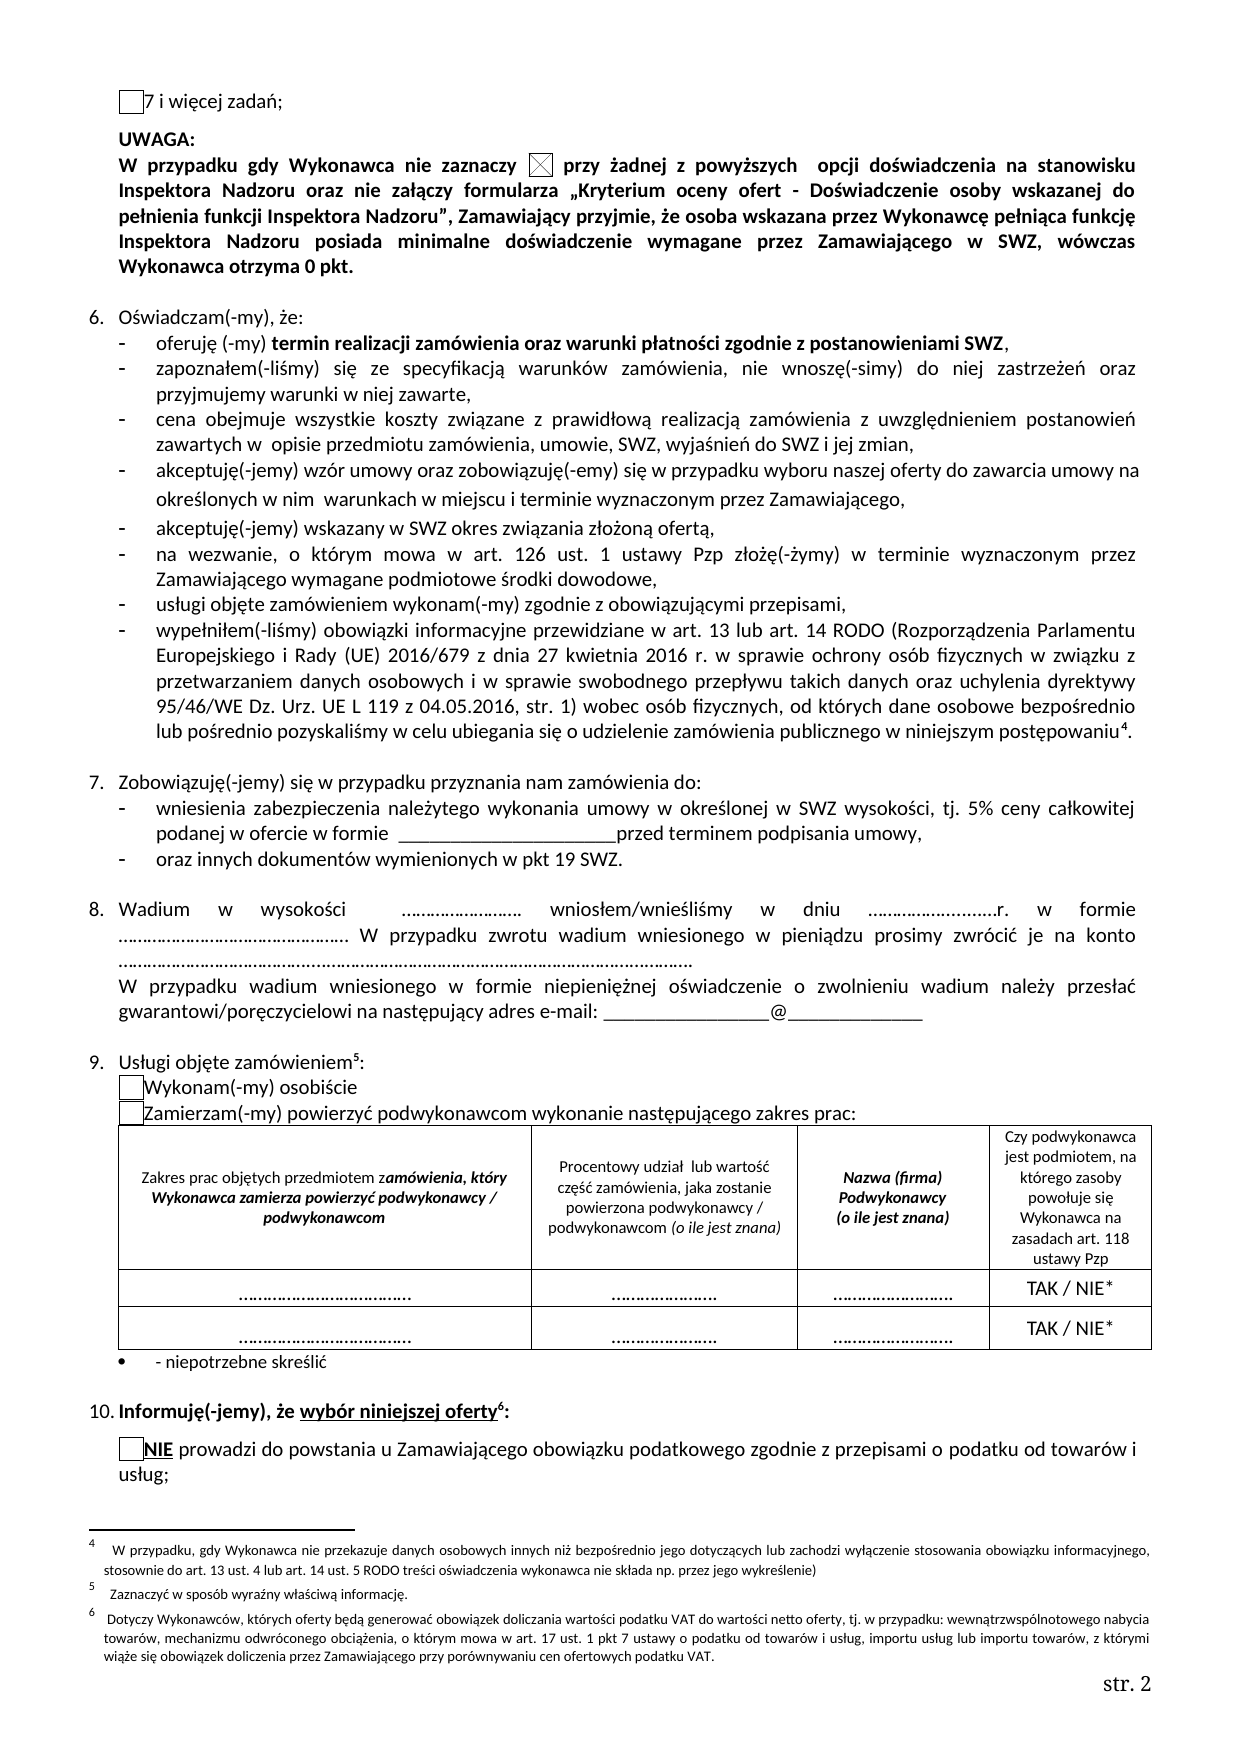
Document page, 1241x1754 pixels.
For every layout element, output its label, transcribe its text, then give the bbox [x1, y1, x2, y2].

list oraz innych dokumentów wymienionych w pkt 19 SWZ. [118, 846, 1152, 871]
table_cell TAK / NIE* [990, 1270, 1151, 1306]
list Informuję(-jemy), że wybór niniejszej oferty: [89, 1398, 1137, 1423]
list Oświadczam(-my), że: [89, 304, 1137, 330]
text Zamierzam(-my) powierzyć podwykonawcom wykonanie następującego zakres prac: [118, 1100, 1137, 1125]
list Zobowiązuję(-jemy) się w przypadku przyznania nam zamówienia do: [89, 769, 1137, 795]
table_cell ……………………………… [119, 1270, 531, 1306]
text W przypadku wadium wniesionego w formie niepieniężnej oświadczenie o zwolnieniu wadium należy przesłać gwarantowi/poręczycielowi na następujący adres e-mail: ________________@_____________ [118, 973, 1137, 1024]
table_header Procentowy udział lub wartość część zamówienia, jaka zostanie powierzona podwykonawcy / podwykonawcom (o ile jest znana) [532, 1126, 797, 1268]
list wypełniłem(-liśmy) obowiązki informacyjne przewidziane w art. 13 lub art. 14 RODO (Rozporządzenia Parlamentu Europejskiego i Rady (UE) 2016/679 z dnia 27 kwietnia 2016 r. w sprawie ochrony osób fizycznych w związku z przetwarzaniem danych osobowych i w sprawie swobodnego przepływu takich danych oraz uchylenia dyrektywy 95/46/WE Dz. Urz. UE L 119 z 04.05.2016, str. 1) wobec osób fizycznych, od których dane osobowe bezpośrednio lub pośrednio pozyskaliśmy w celu ubiegania się o udzielenie zamówienia publicznego w niniejszym postępowaniu. [118, 617, 1137, 744]
table_cell ……………………………… [119, 1307, 531, 1349]
list - niepotrzebne skreślić [118, 1350, 1137, 1373]
table_header Nazwa (firma) Podwykonawcy (o ile jest znana) [798, 1126, 989, 1268]
table_cell …………………. [532, 1270, 797, 1306]
list akceptuję(-jemy) wskazany w SWZ okres związania złożoną ofertą, [118, 515, 1137, 541]
table_header Czy podwykonawca jest podmiotem, na którego zasoby powołuje się Wykonawca na zasadach art. 118 ustawy Pzp [990, 1126, 1151, 1268]
list akceptuję(-jemy) wzór umowy oraz zobowiązuję(-emy) się w przypadku wyboru naszej oferty do zawarcia umowy na określonych w nim warunkach w miejscu i terminie wyznaczonym przez Zamawiającego, [118, 457, 1152, 512]
table_cell …………………. [532, 1307, 797, 1349]
list cena obejmuje wszystkie koszty związane z prawidłową realizacją zamówienia z uwzględnieniem postanowień zawartych w opisie przedmiotu zamówienia, umowie, SWZ, wyjaśnień do SWZ i jej zmian, [118, 406, 1137, 457]
list oferuję (-my) termin realizacji zamówienia oraz warunki płatności zgodnie z postanowieniami SWZ, [118, 330, 1137, 355]
list na wezwanie, o którym mowa w art. 126 ust. 1 ustawy Pzp złożę(-żymy) w terminie wyznaczonym przez Zamawiającego wymagane podmiotowe środki dowodowe, [118, 541, 1137, 592]
list zapoznałem(-liśmy) się ze specyfikacją warunków zamówienia, nie wnoszę(-simy) do niej zastrzeżeń oraz przyjmujemy warunki w niej zawarte, [118, 355, 1137, 406]
table_cell TAK / NIE* [990, 1307, 1151, 1349]
list wniesienia zabezpieczenia należytego wykonania umowy w określonej w SWZ wysokości, tj. 5% ceny całkowitej podanej w ofercie w formie _____________________przed terminem podpisania umowy, [118, 795, 1137, 846]
text 7 i więcej zadań; [118, 89, 1137, 114]
table_cell ……………………. [798, 1270, 989, 1306]
text Wykonam(-my) osobiście [118, 1074, 1137, 1100]
list Wadium w wysokości ……………………. wniosłem/wnieśliśmy w dniu ……………........…r. w formie ………………………………………… W przypadku zwrotu wadium wniesionego w pieniądzu prosimy zwrócić je na konto …………………………………....………………………………………………………...………. [89, 897, 1137, 973]
text UWAGA: [118, 127, 1137, 152]
table_header Zakres prac objętych przedmiotem zamówienia, który Wykonawca zamierza powierzyć podwykonawcy / podwykonawcom [119, 1126, 531, 1268]
text W przypadku gdy Wykonawca nie zaznaczy przy żadnej z powyższych opcji doświadczenia na stanowisku Inspektora Nadzoru oraz nie załączy formularza „Kryterium oceny ofert - Doświadczenie osoby wskazanej do pełnienia funkcji Inspektora Nadzoru”, Zamawiający przyjmie, że osoba wskazana przez Wykonawcę pełniąca funkcję Inspektora Nadzoru posiada minimalne doświadczenie wymagane przez Zamawiającego w SWZ, wówczas Wykonawca otrzyma 0 pkt. [118, 152, 1137, 279]
list usługi objęte zamówieniem wykonam(-my) zgodnie z obowiązującymi przepisami, [118, 592, 1137, 617]
text NIE prowadzi do powstania u Zamawiającego obowiązku podatkowego zgodnie z przepisami o podatku od towarów i usług; [118, 1436, 1137, 1487]
table_cell ……………………. [798, 1307, 989, 1349]
list Usługi objęte zamówieniem: [89, 1049, 1137, 1074]
